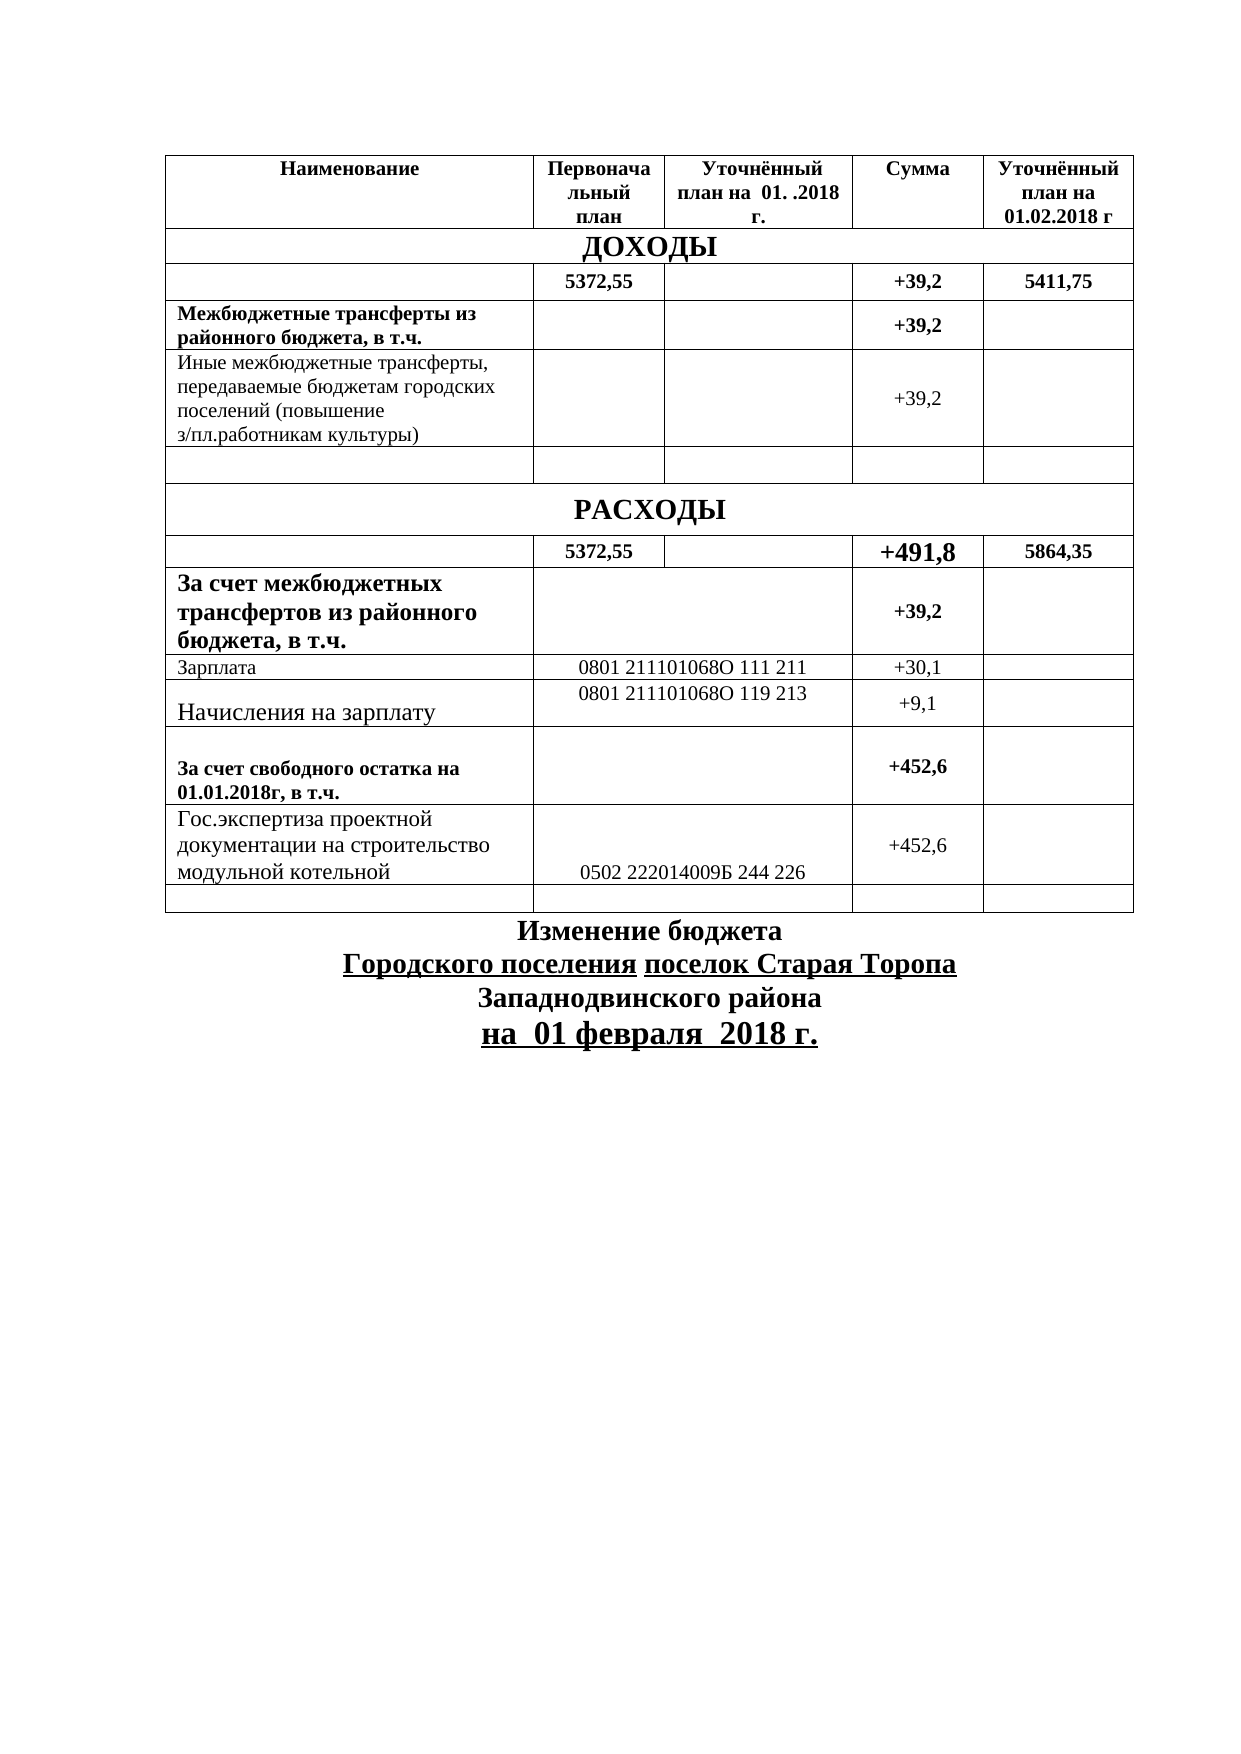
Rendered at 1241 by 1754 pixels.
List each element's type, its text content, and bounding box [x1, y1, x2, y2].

table_cell +39,2 [853, 301, 983, 349]
table_cell [534, 301, 664, 349]
table_cell [665, 536, 852, 567]
text Западнодвинского района [118, 980, 1181, 1013]
table_cell +39,2 [853, 350, 983, 446]
table_cell [166, 885, 533, 912]
table_cell [984, 680, 1133, 726]
table_cell [984, 885, 1133, 912]
table_cell [166, 264, 533, 299]
table_cell [853, 885, 983, 912]
table_cell [984, 350, 1133, 446]
table_cell [534, 885, 852, 912]
table_cell [984, 805, 1133, 884]
table_cell [665, 264, 852, 299]
table_header Сумма [853, 156, 983, 228]
table_cell 5411,75 [984, 264, 1133, 299]
table_cell +30,1 [853, 655, 983, 679]
table_cell +39,2 [853, 568, 983, 654]
table_cell [665, 447, 852, 483]
table_cell [166, 447, 533, 483]
table_cell ДОХОДЫ [166, 229, 1133, 263]
table_cell За счет межбюджетных трансфертов из районного бюджета, в т.ч. [166, 568, 533, 654]
table_cell 0801 211101068О 119 213 [534, 680, 852, 726]
table_cell 0502 222014009Б 244 226 [534, 805, 852, 884]
table_cell 5372,55 [534, 264, 664, 299]
table_cell [665, 350, 852, 446]
table_cell [984, 727, 1133, 804]
table_cell +452,6 [853, 805, 983, 884]
table_cell [984, 447, 1133, 483]
table_cell 0801 211101068О 111 211 [534, 655, 852, 679]
table_cell +9,1 [853, 680, 983, 726]
table_cell [166, 536, 533, 567]
table_cell [984, 301, 1133, 349]
table_cell [534, 350, 664, 446]
table_cell 5372,55 [534, 536, 664, 567]
table_cell +452,6 [853, 727, 983, 804]
table_cell [984, 568, 1133, 654]
table_cell Начисления на зарплату [166, 680, 533, 726]
table_cell [853, 447, 983, 483]
table_cell Иные межбюджетные трансферты, передаваемые бюджетам городских поселений (повышение з/пл.работникам культуры) [166, 350, 533, 446]
text на 01 февраля 2018 г. [118, 1013, 1181, 1052]
table_cell +491,8 [853, 536, 983, 567]
table_cell [534, 568, 852, 654]
table_cell Зарплата [166, 655, 533, 679]
table_cell [534, 727, 852, 804]
table_cell Гос.экспертиза проектной документации на строительство модульной котельной [166, 805, 533, 884]
table_header Уточнённый план на 01.02.2018 г [984, 156, 1133, 228]
table_cell Межбюджетные трансферты из районного бюджета, в т.ч. [166, 301, 533, 349]
table_cell 5864,35 [984, 536, 1133, 567]
text Городского поселения поселок Старая Торопа [118, 946, 1181, 980]
table_cell РАСХОДЫ [166, 484, 1133, 535]
table_header Первоначальный план [534, 156, 664, 228]
table_header Наименование [166, 156, 533, 228]
table_cell [534, 447, 664, 483]
text Изменение бюджета [118, 252, 1181, 946]
table_cell +39,2 [853, 264, 983, 299]
table_cell [984, 655, 1133, 679]
table_cell За счет свободного остатка на 01.01.2018г, в т.ч. [166, 727, 533, 804]
table_cell [665, 301, 852, 349]
table_header Уточнённый план на 01. .2018 г. [665, 156, 852, 228]
